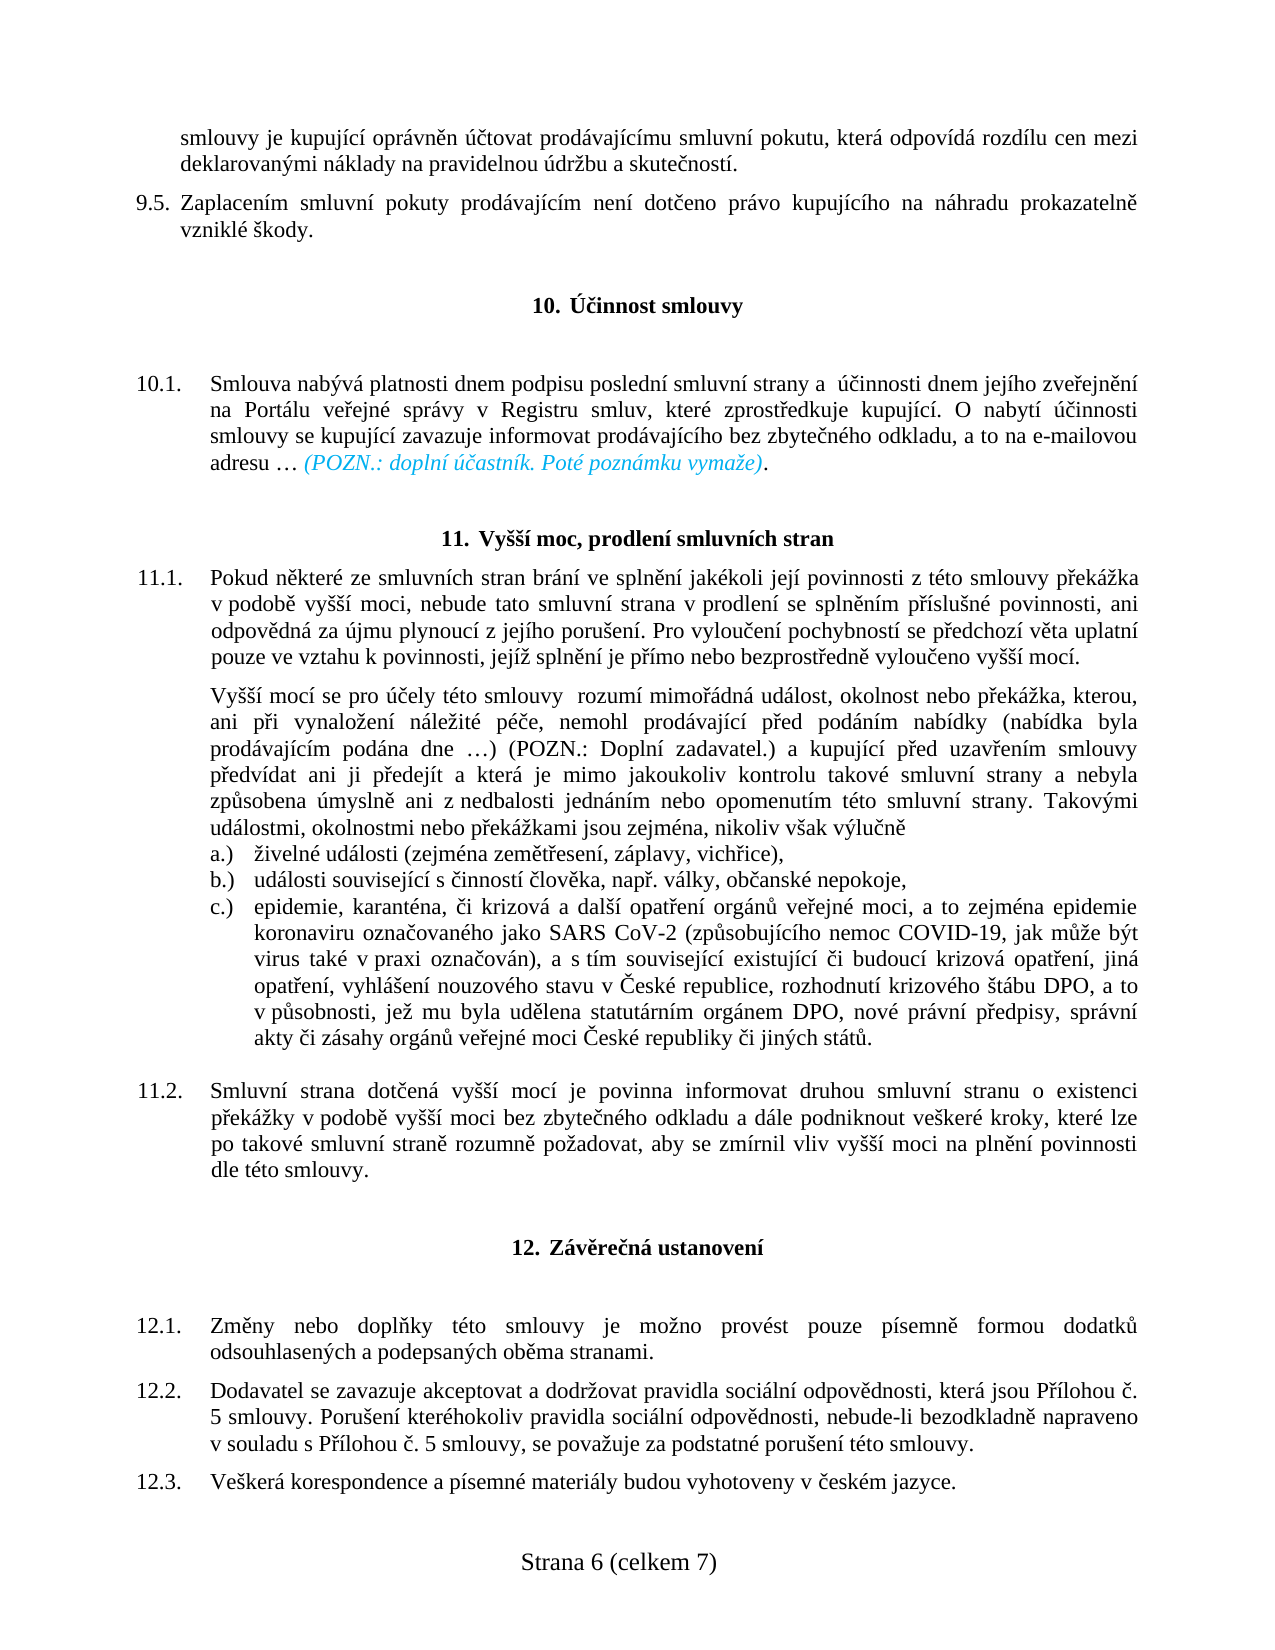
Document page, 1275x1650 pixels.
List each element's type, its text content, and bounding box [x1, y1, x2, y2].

list epidemie, karanténa, či krizová a další opatření orgánů veřejné moci, a to zejména epidemie koronaviru označovaného jako SARS CoV-2 (způsobujícího nemoc COVID-19, jak může být virus také v praxi označován), a s tím související existující či budoucí krizová opatření, jiná opatření, vyhlášení nouzového stavu v České republice, rozhodnutí krizového štábu DPO, a to v působnosti, jež mu byla udělena statutárním orgánem DPO, nové právní předpisy, správní akty či zásahy orgánů veřejné moci České republiky či jiných států. [210, 893, 1139, 1051]
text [136, 124, 1139, 177]
text Vyšší moc, prodlení smluvních stran [136, 525, 1139, 551]
text Závěrečná ustanovení [136, 1234, 1139, 1260]
text Smlouva nabývá platnosti dnem podpisu poslední smluvní strany a účinnosti dnem jejího zveřejnění na Portálu veřejné správy v Registru smluv, které zprostředkuje kupující. O nabytí účinnosti smlouvy se kupující zavazuje informovat prodávajícího bez zbytečného odkladu, a to na e-mailovou adresu … (POZN.: doplní účastník. Poté poznámku vymaže). [136, 370, 1139, 475]
text Veškerá korespondence a písemné materiály budou vyhotoveny v českém jazyce. [136, 1468, 1139, 1495]
list události související s činností člověka, např. války, občanské nepokoje, [210, 866, 1139, 893]
text Změny nebo doplňky této smlouvy je možno provést pouze písemně formou dodatků odsouhlasených a podepsaných oběma stranami. [136, 1312, 1139, 1364]
list Pokud některé ze smluvních stran brání ve splnění jakékoli její povinnosti z této smlouvy překážka v podobě vyšší moci, nebude tato smluvní strana v prodlení se splněním příslušné povinnosti, ani odpovědná za újmu plynoucí z jejího porušení. Pro vyloučení pochybností se předchozí věta uplatní pouze ve vztahu k povinnosti, jejíž splnění je přímo nebo bezprostředně vyloučeno vyšší mocí. [137, 564, 1139, 669]
list živelné události (zejména zemětřesení, záplavy, vichřice), [210, 840, 1139, 866]
text Účinnost smlouvy [136, 292, 1139, 318]
list Smluvní strana dotčená vyšší mocí je povinna informovat druhou smluvní stranu o existenci překážky v podobě vyšší moci bez zbytečného odkladu a dále podniknout veškeré kroky, které lze po takové smluvní straně rozumně požadovat, aby se zmírnil vliv vyšší moci na plnění povinnosti dle této smlouvy. [137, 1077, 1139, 1183]
list Vyšší mocí se pro účely této smlouvy rozumí mimořádná událost, okolnost nebo překážka, kterou, ani při vynaložení náležité péče, nemohl prodávající před podáním nabídky (nabídka byla prodávajícím podána dne …) (POZN.: Doplní zadavatel.) a kupující před uzavřením smlouvy předvídat ani ji předejít a která je mimo jakoukoliv kontrolu takové smluvní strany a nebyla způsobena úmyslně ani z nedbalosti jednáním nebo opomenutím této smluvní strany. Takovými událostmi, okolnostmi nebo překážkami jsou zejména, nikoliv však výlučně [210, 682, 1139, 840]
text Dodavatel se zavazuje akceptovat a dodržovat pravidla sociální odpovědnosti, která jsou Přílohou č. 5 smlouvy. Porušení kteréhokoliv pravidla sociální odpovědnosti, nebude-li bezodkladně napraveno v souladu s Přílohou č. 5 smlouvy, se považuje za podstatné porušení této smlouvy. [136, 1377, 1139, 1456]
text Zaplacením smluvní pokuty prodávajícím není dotčeno právo kupujícího na náhradu prokazatelně vzniklé škody. [136, 189, 1139, 242]
